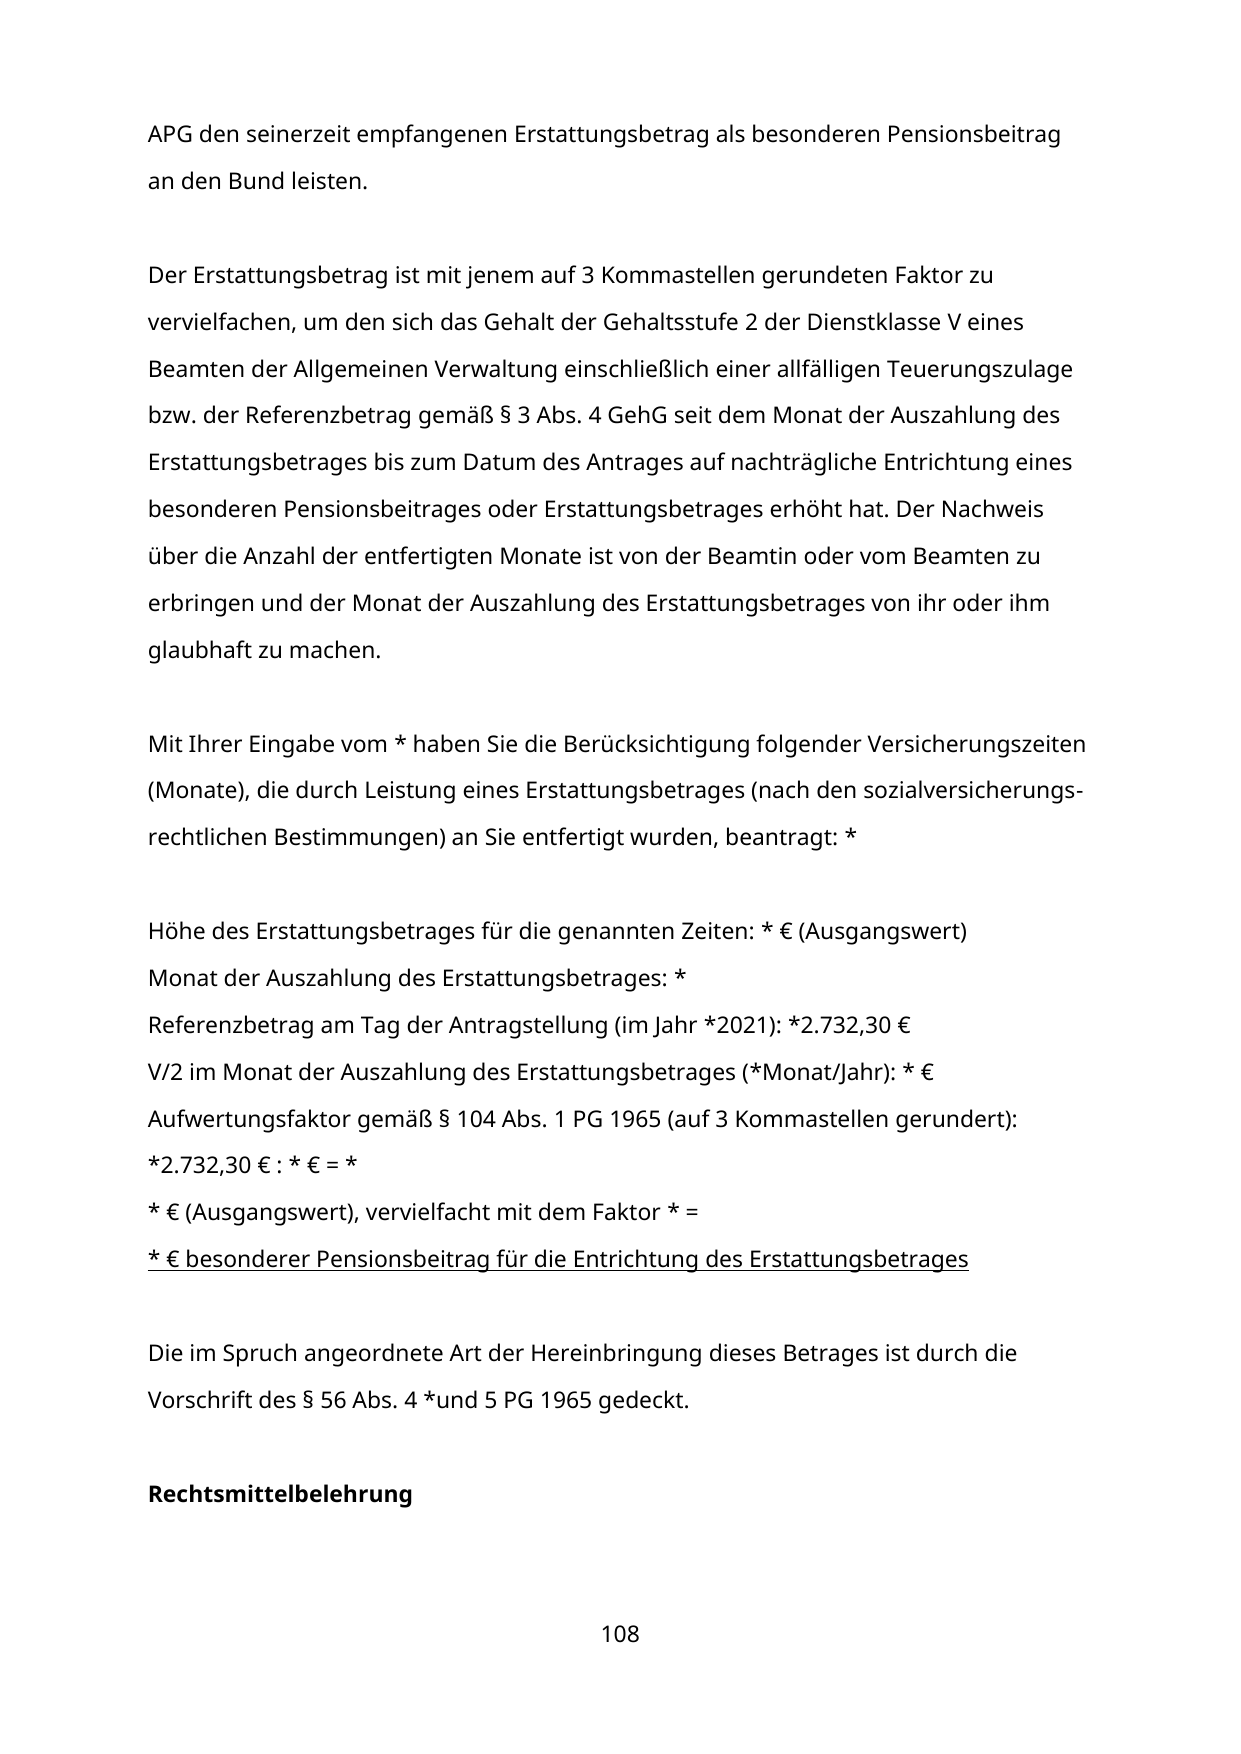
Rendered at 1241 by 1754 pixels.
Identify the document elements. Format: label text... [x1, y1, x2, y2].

text * € (Ausgangswert), vervielfacht mit dem Faktor * = [148, 1196, 1092, 1227]
text * € besonderer Pensionsbeitrag für die Entrichtung des Erstattungsbetrages [148, 1243, 1092, 1274]
text Höhe des Erstattungsbetrages für die genannten Zeiten: * € (Ausgangswert) [148, 915, 1092, 946]
text Monat der Auszahlung des Erstattungsbetrages: * [148, 962, 1092, 993]
text Referenzbetrag am Tag der Antragstellung (im Jahr *2021): *2.732,30 € [148, 1009, 1092, 1040]
text V/2 im Monat der Auszahlung des Erstattungsbetrages (*Monat/Jahr): * € [148, 1056, 1092, 1087]
text Rechtsmittelbelehrung [148, 1477, 1092, 1509]
text Aufwertungsfaktor gemäß § 104 Abs. 1 PG 1965 (auf 3 Kommastellen gerundert): [148, 1102, 1092, 1134]
text Mit Ihrer Eingabe vom * haben Sie die Berücksichtigung folgender Versicherungszeiten (Monate), die durch Leistung eines Erstattungsbetrages (nach den sozialversicherungsrechtlichen Bestimmungen) an Sie entfertigt wurden, beantragt: * [148, 727, 1092, 852]
text *2.732,30 € : * € = * [148, 1149, 1092, 1181]
text Die im Spruch angeordnete Art der Hereinbringung dieses Betrages ist durch die Vorschrift des § 56 Abs. 4 *und 5 PG 1965 gedeckt. [148, 1337, 1092, 1415]
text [148, 118, 1092, 196]
text Der Erstattungsbetrag ist mit jenem auf 3 Kommastellen gerundeten Faktor zu vervielfachen, um den sich das Gehalt der Gehaltsstufe 2 der Dienstklasse V eines Beamten der Allgemeinen Verwaltung einschließlich einer allfälligen Teuerungszulage bzw. der Referenzbetrag gemäß § 3 Abs. 4 GehG seit dem Monat der Auszahlung des Erstattungsbetrages bis zum Datum des Antrages auf nachträgliche Entrichtung eines besonderen Pensionsbeitrages oder Erstattungsbetrages erhöht hat. Der Nachweis über die Anzahl der entfertigten Monate ist von der Beamtin oder vom Beamten zu erbringen und der Monat der Auszahlung des Erstattungsbetrages von ihr oder ihm glaubhaft zu machen. [148, 259, 1092, 665]
